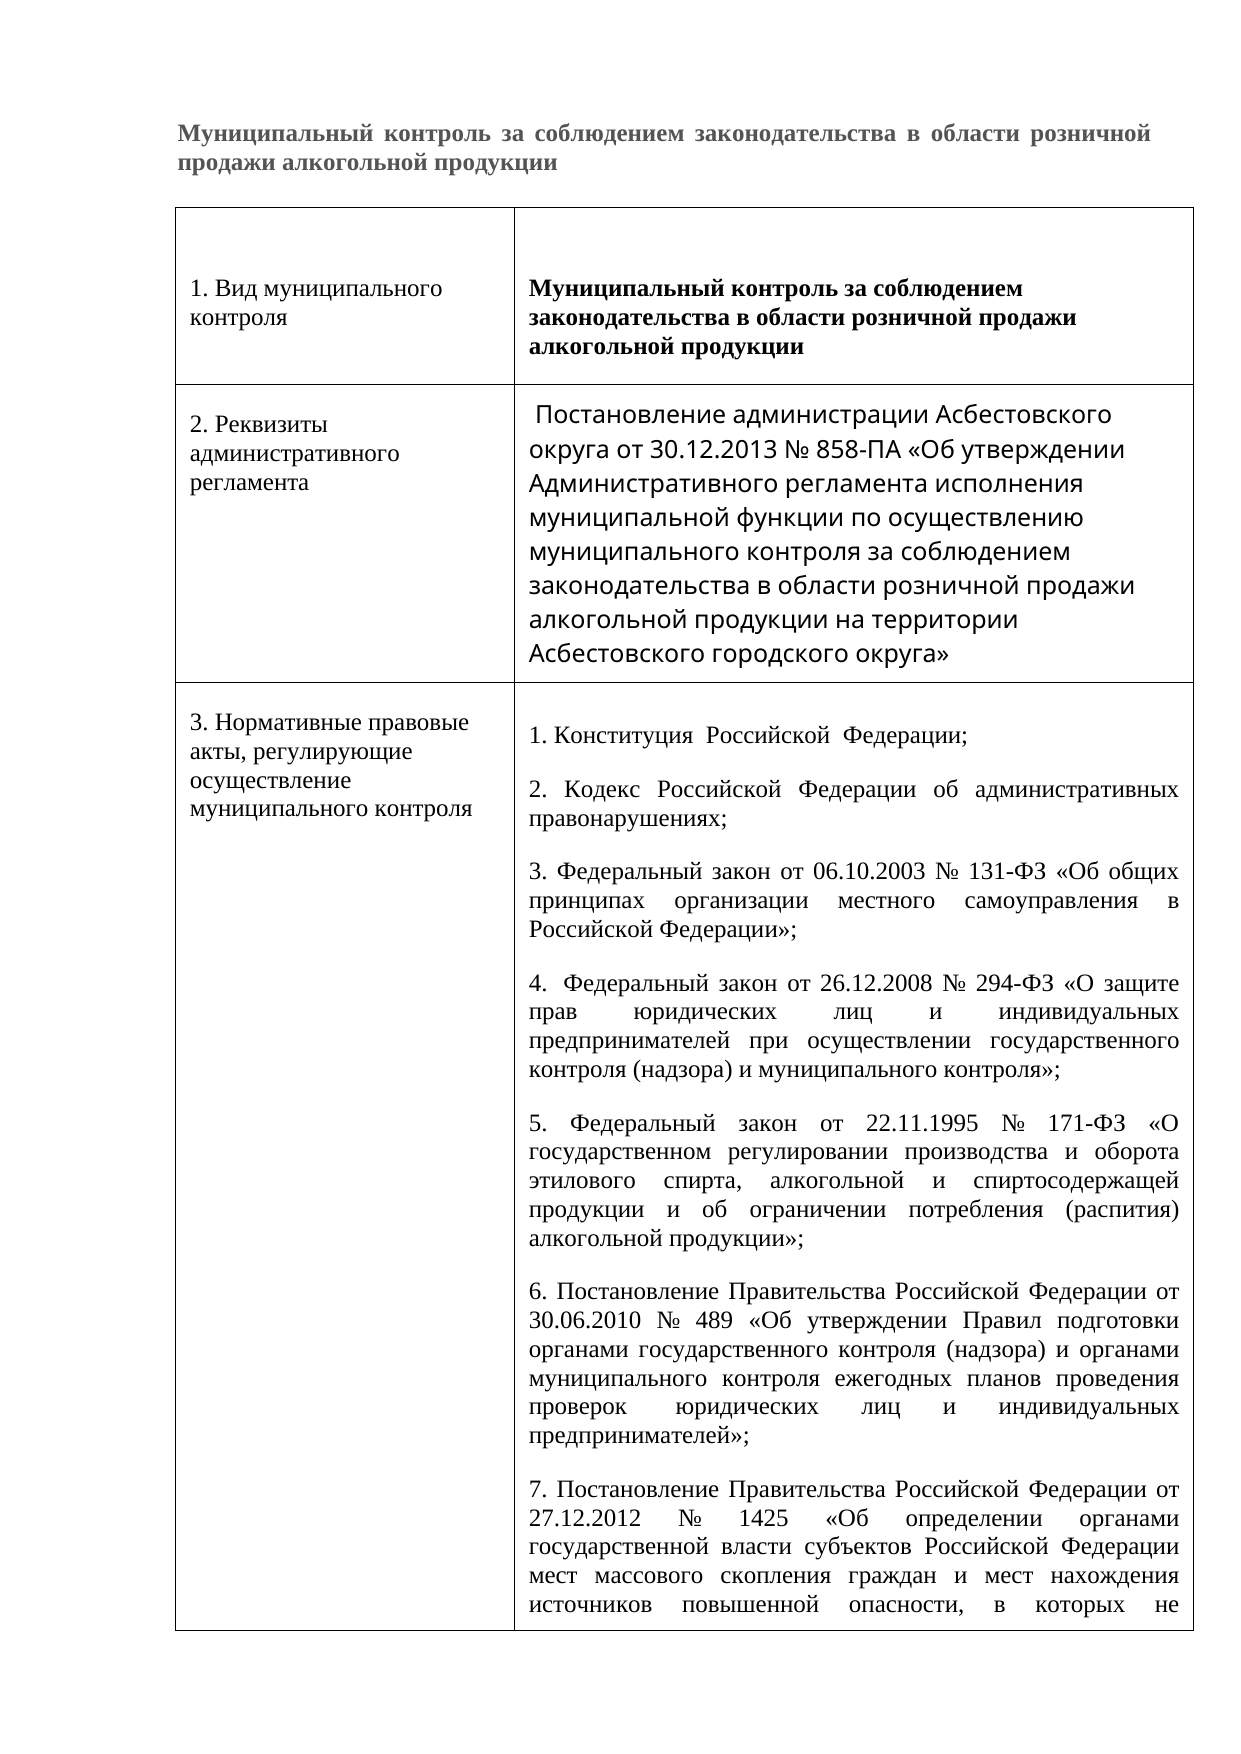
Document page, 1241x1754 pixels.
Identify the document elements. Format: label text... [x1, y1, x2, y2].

table_cell Постановление администрации Асбестовского округа от 30.12.2013 № 858-ПА «Об утверждении Административного регламента исполнения муниципальной функции по осуществлению муниципального контроля за соблюдением законодательства в области розничной продажи алкогольной продукции на территории Асбестовского городского округа» [515, 385, 1193, 682]
text Муниципальный контроль за соблюдением законодательства в области розничной продажи алкогольной продукции [177, 118, 1152, 176]
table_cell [515, 683, 1193, 1630]
table_header 1. Вид муниципального контроля [176, 208, 514, 384]
table_header Муниципальный контроль за соблюдением законодательства в области розничной продажи алкогольной продукции [515, 208, 1193, 384]
table_cell 2. Реквизиты административного регламента [176, 385, 514, 682]
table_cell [176, 683, 514, 1630]
